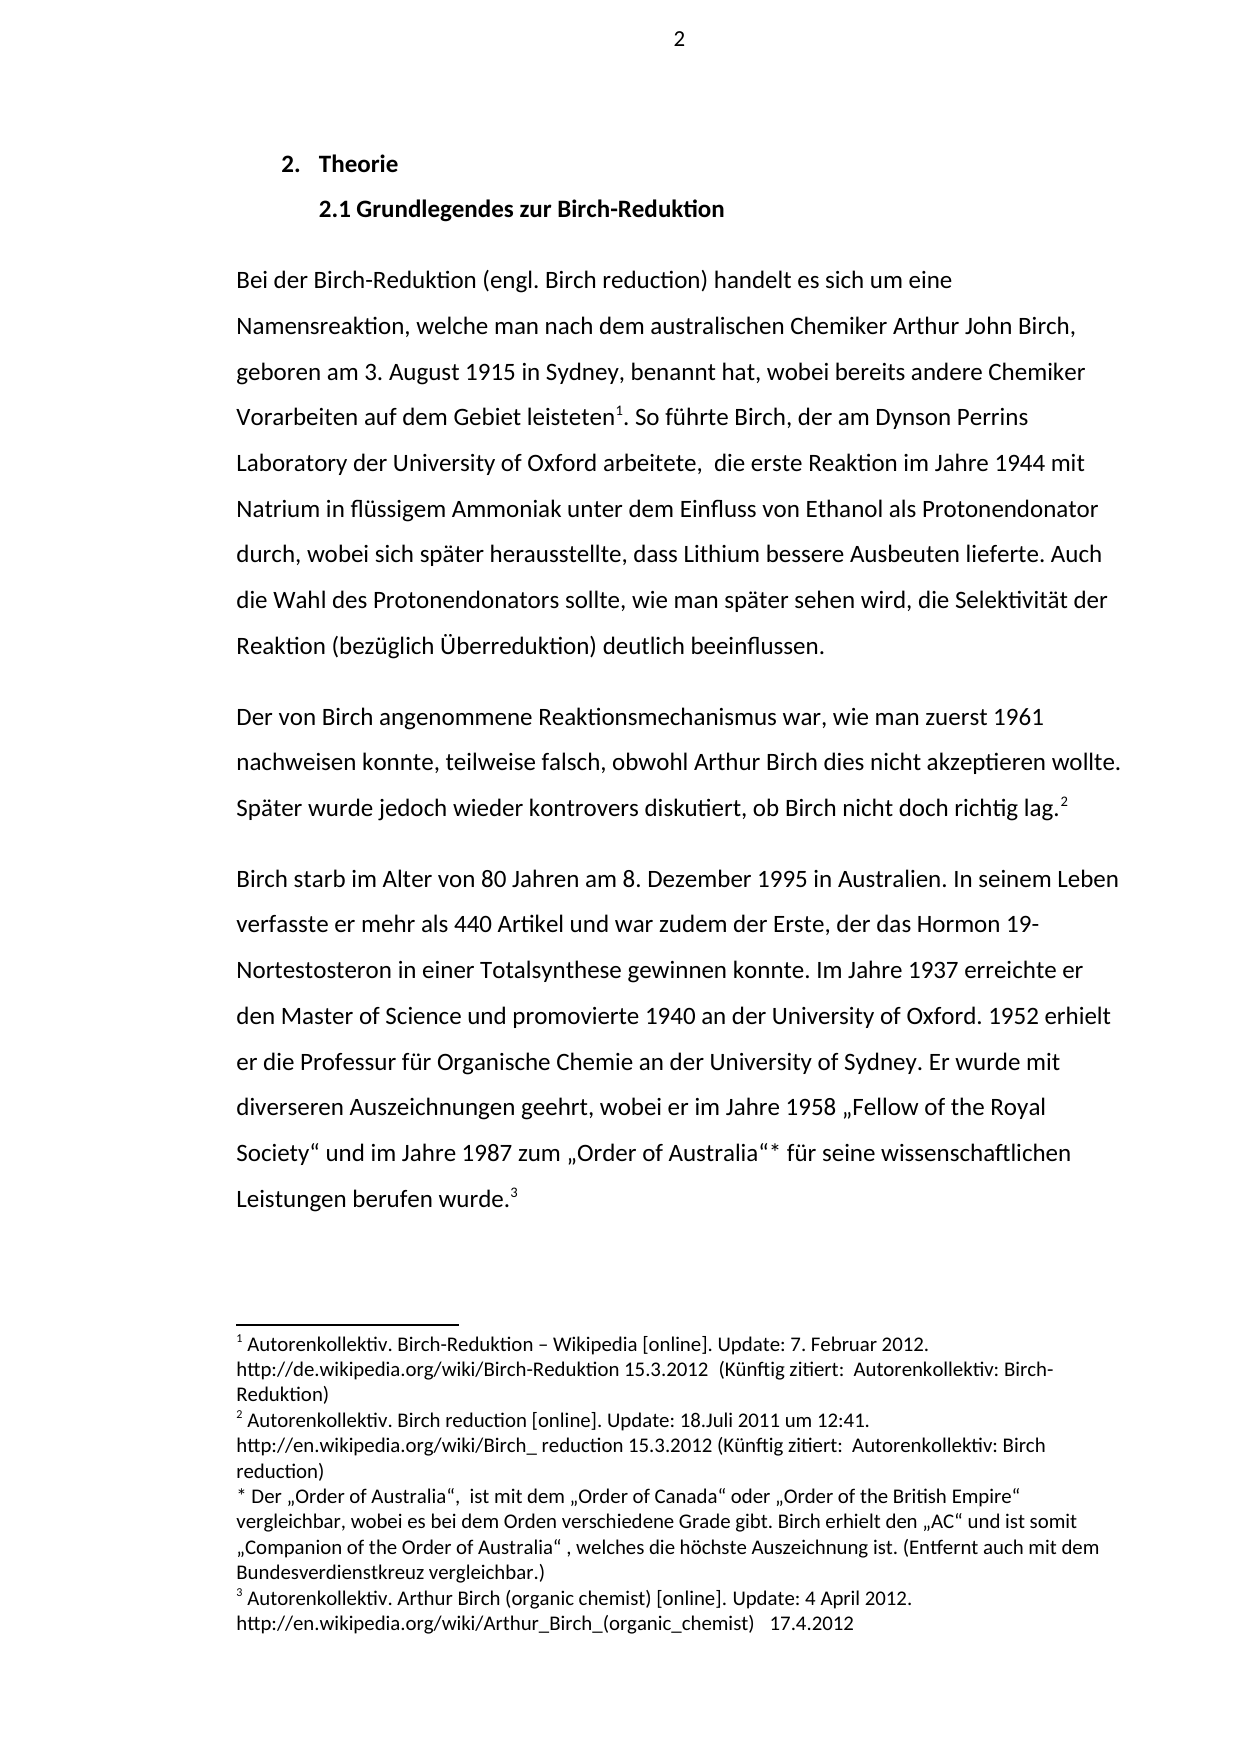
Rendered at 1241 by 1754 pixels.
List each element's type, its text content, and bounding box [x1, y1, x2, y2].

list Grundlegendes zur Birch-Reduktion [319, 193, 1122, 224]
text Birch starb im Alter von 80 Jahren am 8. Dezember 1995 in Australien. In seinem Leben verfasste er mehr als 440 Artikel und war zudem der Erste, der das Hormon 19-Nortestosteron in einer Totalsynthese gewinnen konnte. Im Jahre 1937 erreichte er den Master of Science und promovierte 1940 an der University of Oxford. 1952 erhielt er die Professur für Organische Chemie an der University of Sydney. Er wurde mit diverseren Auszeichnungen geehrt, wobei er im Jahre 1958 „Fellow of the Royal Society“ und im Jahre 1987 zum „Order of Australia“* für seine wissenschaftlichen Leistungen berufen wurde. [236, 863, 1122, 1213]
list Theorie [281, 148, 1122, 178]
text Der von Birch angenommene Reaktionsmechanismus war, wie man zuerst 1961 nachweisen konnte, teilweise falsch, obwohl Arthur Birch dies nicht akzeptieren wollte. Später wurde jedoch wieder kontrovers diskutiert, ob Birch nicht doch richtig lag. [236, 701, 1122, 823]
text Bei der Birch-Reduktion (engl. Birch reduction) handelt es sich um eine Namensreaktion, welche man nach dem australischen Chemiker Arthur John Birch, geboren am 3. August 1915 in Sydney, benannt hat, wobei bereits andere Chemiker Vorarbeiten auf dem Gebiet leisteten. So führte Birch, der am Dynson Perrins Laboratory der University of Oxford arbeitete, die erste Reaktion im Jahre 1944 mit Natrium in flüssigem Ammoniak unter dem Einfluss von Ethanol als Protonendonator durch, wobei sich später herausstellte, dass Lithium bessere Ausbeuten lieferte. Auch die Wahl des Protonendonators sollte, wie man später sehen wird, die Selektivität der Reaktion (bezüglich Überreduktion) deutlich beeinflussen. [236, 264, 1122, 661]
